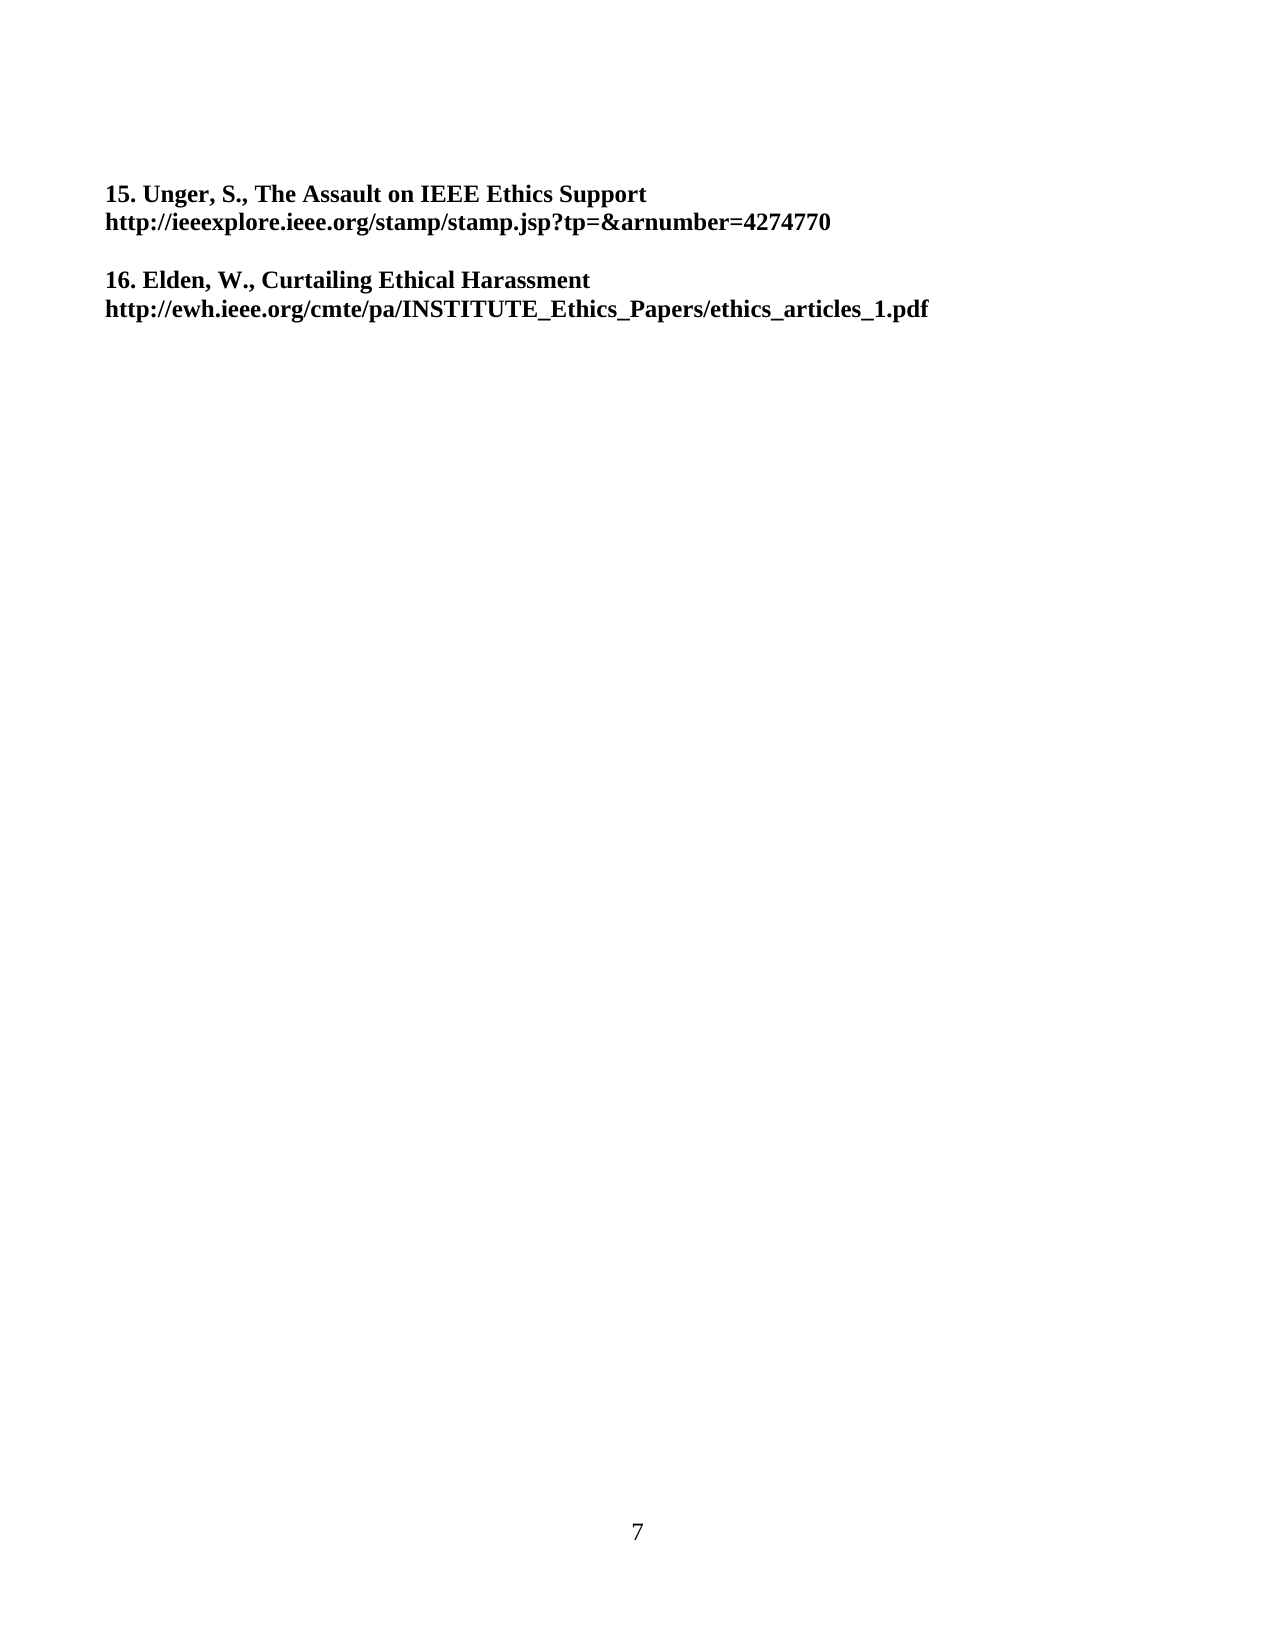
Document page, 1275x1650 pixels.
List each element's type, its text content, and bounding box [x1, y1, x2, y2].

text http://ieeexplore.ieee.org/stamp/stamp.jsp?tp=&arnumber=4274770 [105, 207, 1170, 236]
text http://ewh.ieee.org/cmte/pa/INSTITUTE_Ethics_Papers/ethics_articles_1.pdf [105, 294, 1170, 322]
text 16. Elden, W., Curtailing Ethical Harassment [105, 265, 1170, 294]
text 15. Unger, S., The Assault on IEEE Ethics Support [105, 179, 1170, 207]
